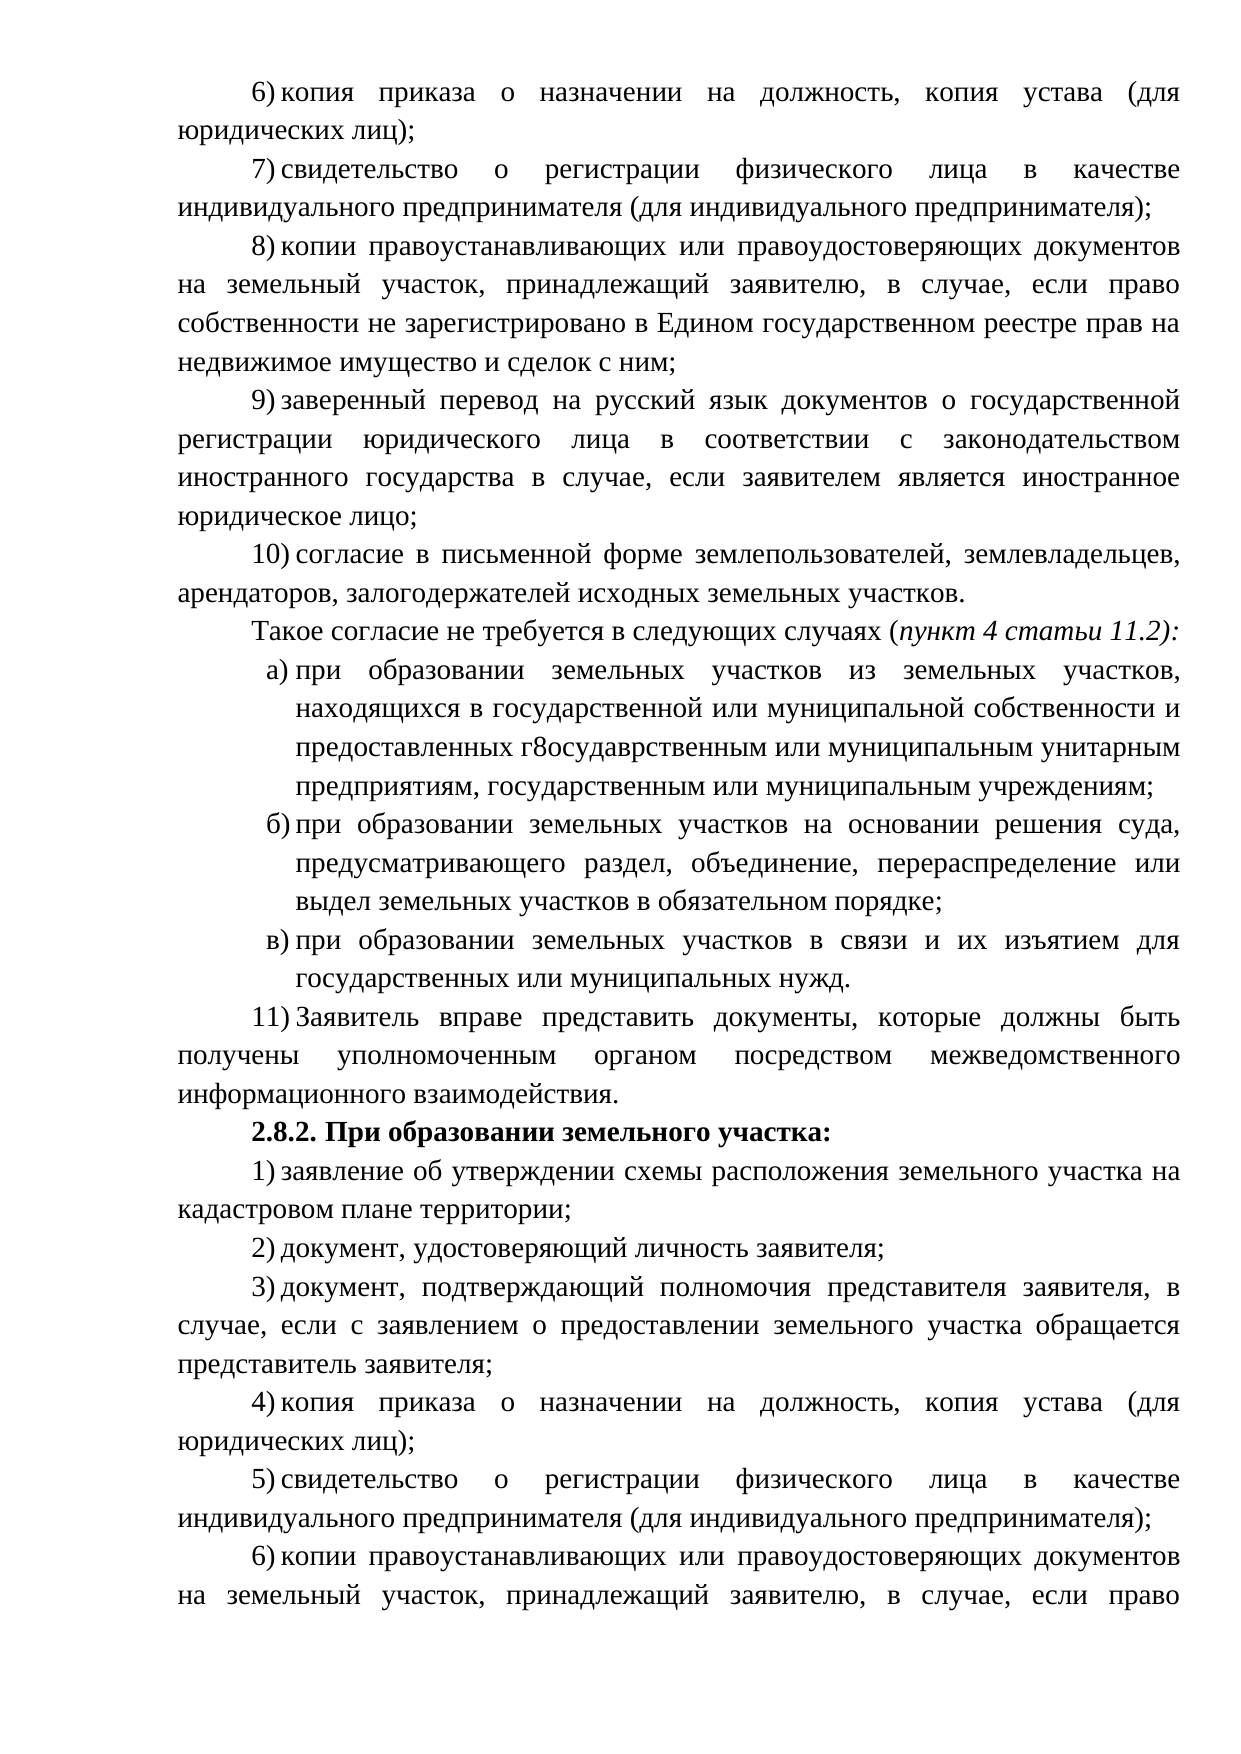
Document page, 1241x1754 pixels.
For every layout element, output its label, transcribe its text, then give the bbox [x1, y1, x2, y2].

list документ, удостоверяющий личность заявителя; [177, 1230, 1181, 1264]
text Такое согласие не требуется в следующих случаях (пункт 4 статьи 11.2): [177, 613, 1181, 647]
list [177, 1538, 1181, 1611]
text 2.8.2. При образовании земельного участка: [177, 1114, 1181, 1148]
list документ, подтверждающий полномочия представителя заявителя, в случае, если с заявлением о предоставлении земельного участка обращается представитель заявителя; [177, 1269, 1181, 1379]
list копия приказа о назначении на должность, копия устава (для юридических лиц); [177, 1384, 1181, 1456]
text в) при образовании земельных участков в связи и их изъятием для государственных или муниципальных нужд. [266, 922, 1181, 994]
list согласие в письменной форме землепользователей, землевладельцев, арендаторов, залогодержателей исходных земельных участков. [177, 536, 1181, 608]
list свидетельство о регистрации физического лица в качестве индивидуального предпринимателя (для индивидуального предпринимателя); [177, 1461, 1181, 1533]
text а) при образовании земельных участков из земельных участков, находящихся в государственной или муниципальной собственности и предоставленных г8осудаврственным или муниципальным унитарным предприятиям, государственным или муниципальным учреждениям; [266, 652, 1181, 801]
text 11) Заявитель вправе представить документы, которые должны быть получены уполномоченным органом посредством межведомственного информационного взаимодействия. [177, 999, 1181, 1109]
list свидетельство о регистрации физического лица в качестве индивидуального предпринимателя (для индивидуального предпринимателя); [177, 151, 1181, 223]
list заявление об утверждении схемы расположения земельного участка на кадастровом плане территории; [177, 1153, 1181, 1225]
text б) при образовании земельных участков на основании решения суда, предусматривающего раздел, объединение, перераспределение или выдел земельных участков в обязательном порядке; [266, 806, 1181, 917]
list заверенный перевод на русский язык документов о государственной регистрации юридического лица в соответствии с законодательством иностранного государства в случае, если заявителем является иностранное юридическое лицо; [177, 382, 1181, 531]
list копия приказа о назначении на должность, копия устава (для юридических лиц); [177, 74, 1181, 146]
